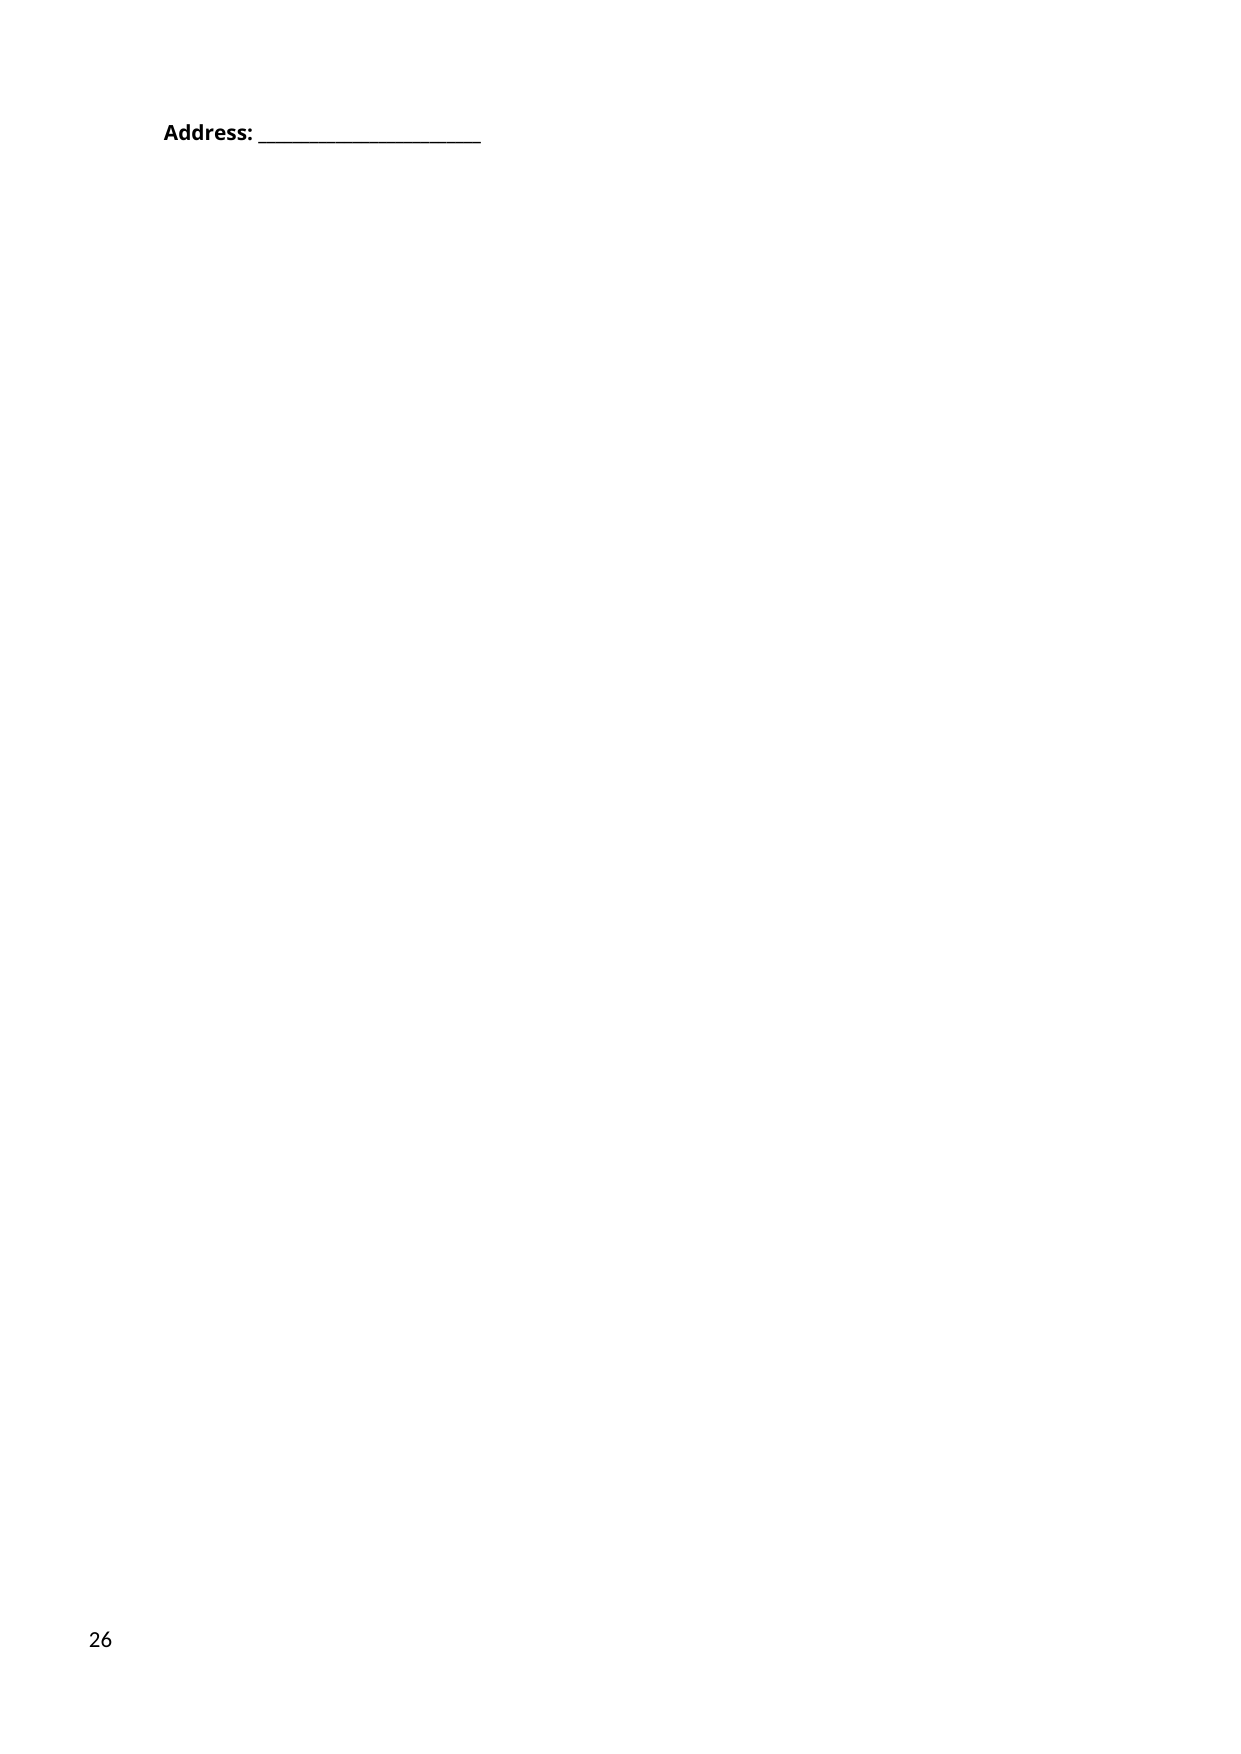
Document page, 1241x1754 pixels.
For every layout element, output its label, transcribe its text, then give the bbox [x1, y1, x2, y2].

text Address: __________________________ [89, 118, 1166, 147]
